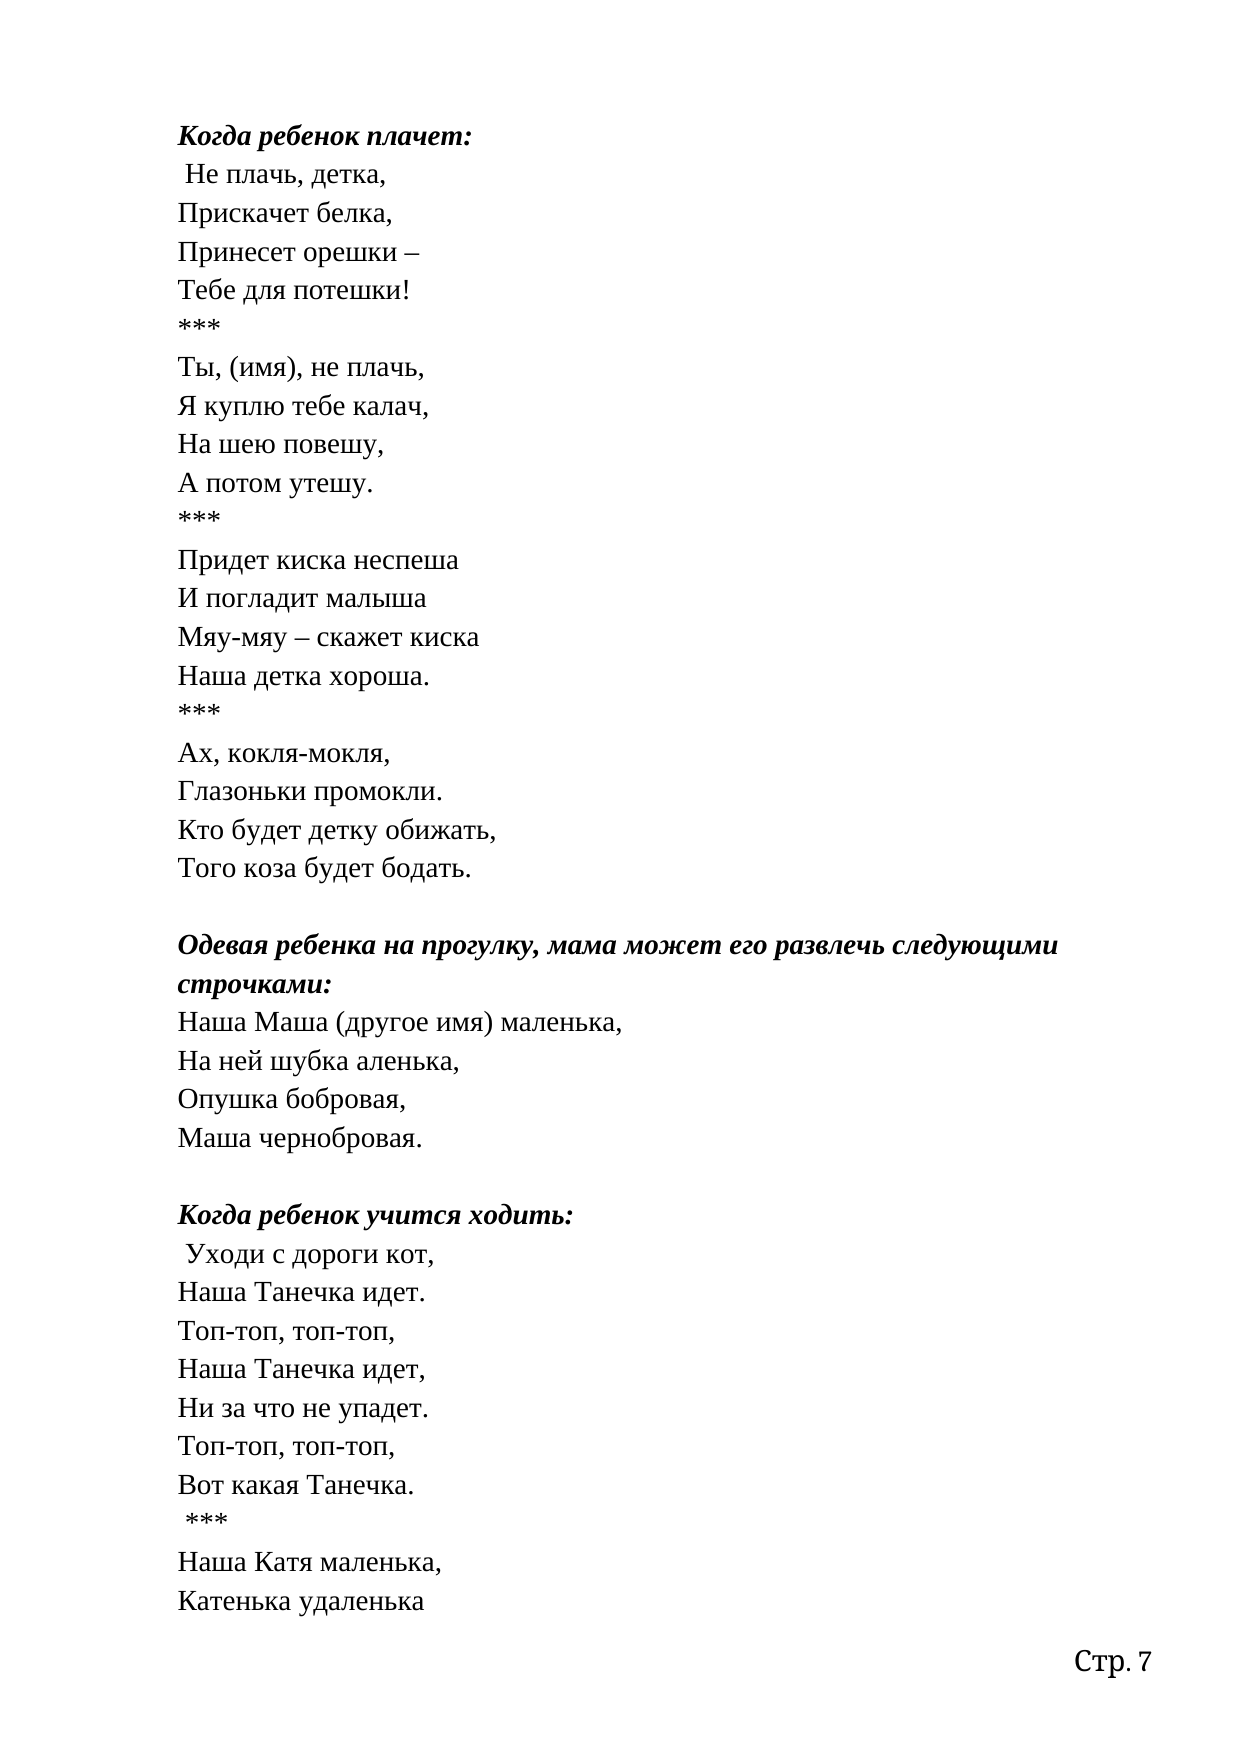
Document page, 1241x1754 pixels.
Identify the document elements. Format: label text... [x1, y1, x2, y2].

text Ах, кокля-мокля, [177, 735, 1152, 768]
text На ней шубка аленька, [177, 1043, 1152, 1077]
text Топ-топ, топ-топ, [177, 1313, 1152, 1346]
text Одевая ребенка на прогулку, мама может его развлечь следующими строчками: [177, 927, 1152, 999]
text Ты, (имя), не плачь, [177, 349, 1152, 383]
text Наша Танечка идет. [177, 1274, 1152, 1308]
text Прискачет белка, [177, 195, 1152, 229]
text Наша детка хороша. [177, 658, 1152, 691]
text Наша Танечка идет, [177, 1351, 1152, 1385]
text Опушка бобровая, [177, 1082, 1152, 1115]
text На шею повешу, [177, 426, 1152, 460]
text *** [177, 1506, 1152, 1539]
text Наша Маша (другое имя) маленька, [177, 1004, 1152, 1038]
text Мяу-мяу – скажет киска [177, 619, 1152, 653]
text Когда ребенок учится ходить: [177, 1197, 1152, 1231]
text И погладит малыша [177, 581, 1152, 614]
text Катенька удаленька [177, 1583, 1152, 1616]
text Придет киска неспеша [177, 542, 1152, 576]
text Топ-топ, топ-топ, [177, 1428, 1152, 1462]
text Принесет орешки – [177, 234, 1152, 267]
text Наша Катя маленька, [177, 1544, 1152, 1578]
text Маша чернобровая. [177, 1120, 1152, 1154]
text Ни за что не упадет. [177, 1390, 1152, 1423]
text Уходи с дороги кот, [177, 1236, 1152, 1269]
text А потом утешу. [177, 465, 1152, 498]
text Вот какая Танечка. [177, 1467, 1152, 1501]
text Кто будет детку обижать, [177, 812, 1152, 845]
text Я куплю тебе калач, [177, 388, 1152, 421]
text Не плачь, детка, [177, 157, 1152, 190]
text Глазоньки промокли. [177, 773, 1152, 807]
text *** [177, 503, 1152, 537]
text Того коза будет бодать. [177, 850, 1152, 884]
text *** [177, 696, 1152, 730]
text Тебе для потешки! [177, 272, 1152, 306]
text Когда ребенок плачет: [177, 118, 1152, 152]
text *** [177, 311, 1152, 344]
